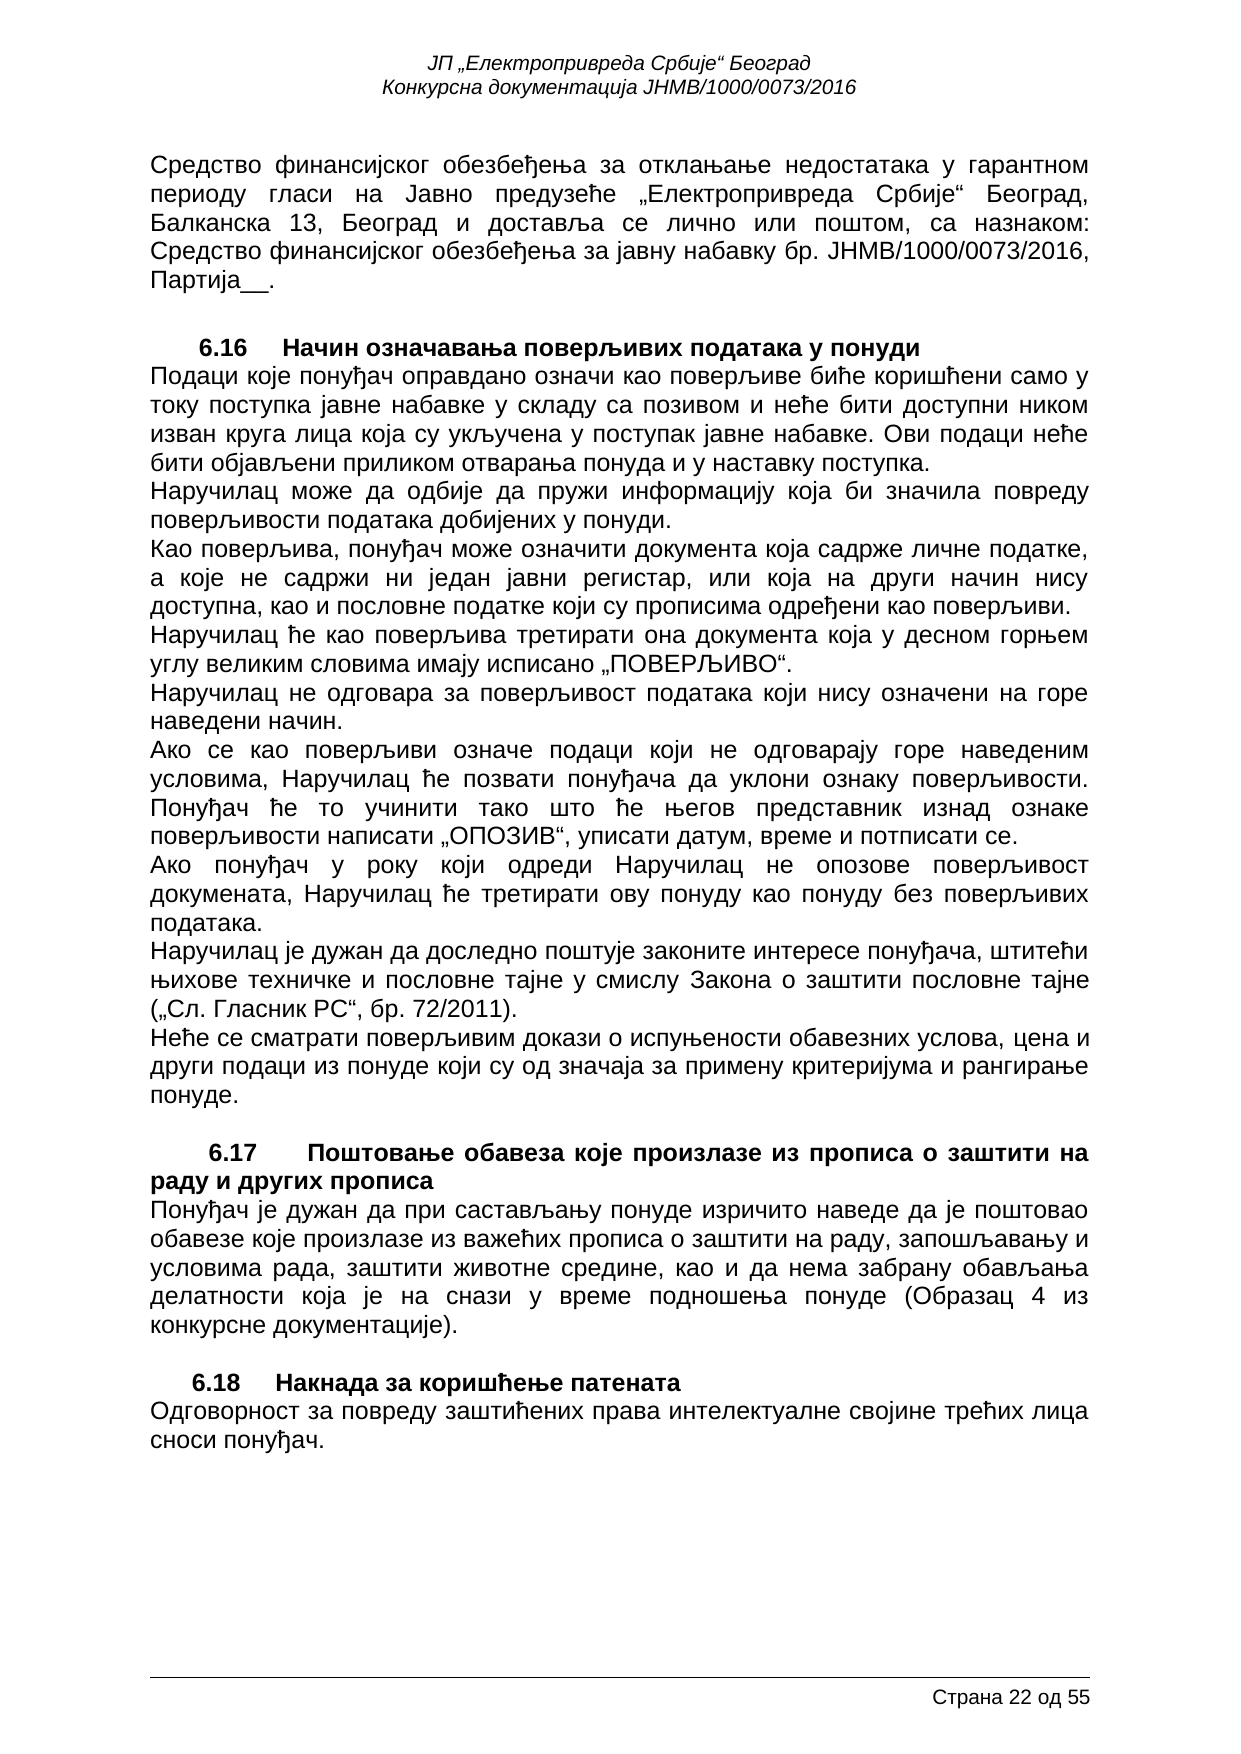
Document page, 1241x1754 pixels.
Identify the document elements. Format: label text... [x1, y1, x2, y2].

text Понуђач је дужан да при састављању понуде изричито наведе да је поштовао обавезе које произлазе из важећих прописа о заштити на раду, запошљавању и условима рада, заштити животне средине, као и да нема забрану обављања делатности која је на снази у време подношења понуде (Образац 4 из конкурсне документације). [150, 1195, 1090, 1339]
text Наручилац не одговара за поверљивост података који нису означени на горе наведени начин. [150, 678, 1090, 735]
text Ако се као поверљиви означе подаци који не одговарају горе наведеним условима, Наручилац ће позвати понуђача да уклони ознаку поверљивости. Понуђач ће то учинити тако што ће његов представник изнад ознаке поверљивости написати „ОПОЗИВ“, уписати датум, време и потписати се. [150, 735, 1090, 850]
text 6.18 Накнада за коришћење патената [150, 1368, 1090, 1396]
text Наручилац ће као поверљива третирати она документа која у десном горњем углу великим словима имају исписано „ПОВЕРЉИВО“. [150, 620, 1090, 678]
text Одговорност за повреду заштићених права интелектуалне својине трећих лица сноси понуђач. [150, 1396, 1090, 1454]
text Неће се сматрати поверљивим докази о испуњености обавезних услова, цена и други подаци из понуде који су од значаја за примену критеријума и рангирање понуде. [150, 1023, 1090, 1109]
text Као поверљива, понуђач може означити документа која садрже личне податке, а које не садржи ни један јавни регистар, или која на други начин нису доступна, као и пословне податке који су прописима одређени као поверљиви. [150, 534, 1090, 620]
text Подаци које понуђач оправдано означи као поверљиве биће коришћени само у току поступка јавне набавке у складу са позивом и неће бити доступни ником изван круга лица која су укључена у поступак јавне набавке. Ови подаци неће бити објављени приликом отварања понуда и у наставку поступка. [150, 361, 1090, 476]
text Наручилац је дужан да доследно поштује законите интересе понуђача, штитећи њихове техничке и пословне тајне у смислу Закона о заштити пословне тајне („Сл. Гласник РС“, бр. 72/2011). [150, 936, 1090, 1023]
text Средство финансијског обезбеђења за отклањање недостатака у гарантном периоду гласи на Јавно предузеће „Електропривреда Србије“ Београд, Балканска 13, Београд и доставља се лично или поштом, са назнаком: Средство финансијског обезбеђења за јавну набавку бр. ЈНМВ/1000/0073/2016, Партија__. [150, 150, 1090, 294]
text 6.17 Поштовање обавеза које произлазе из прописа о заштити на раду и других прописа [150, 1138, 1090, 1195]
text Ако понуђач у року који одреди Наручилац не опозове поверљивост докумената, Наручилац ће третирати ову понуду као понуду без поверљивих података. [150, 850, 1090, 936]
text Наручилац може да одбије да пружи информацију која би значила повреду поверљивости података добијених у понуди. [150, 476, 1090, 534]
text 6.16 Начин означавања поверљивих података у понуди [150, 333, 1090, 361]
